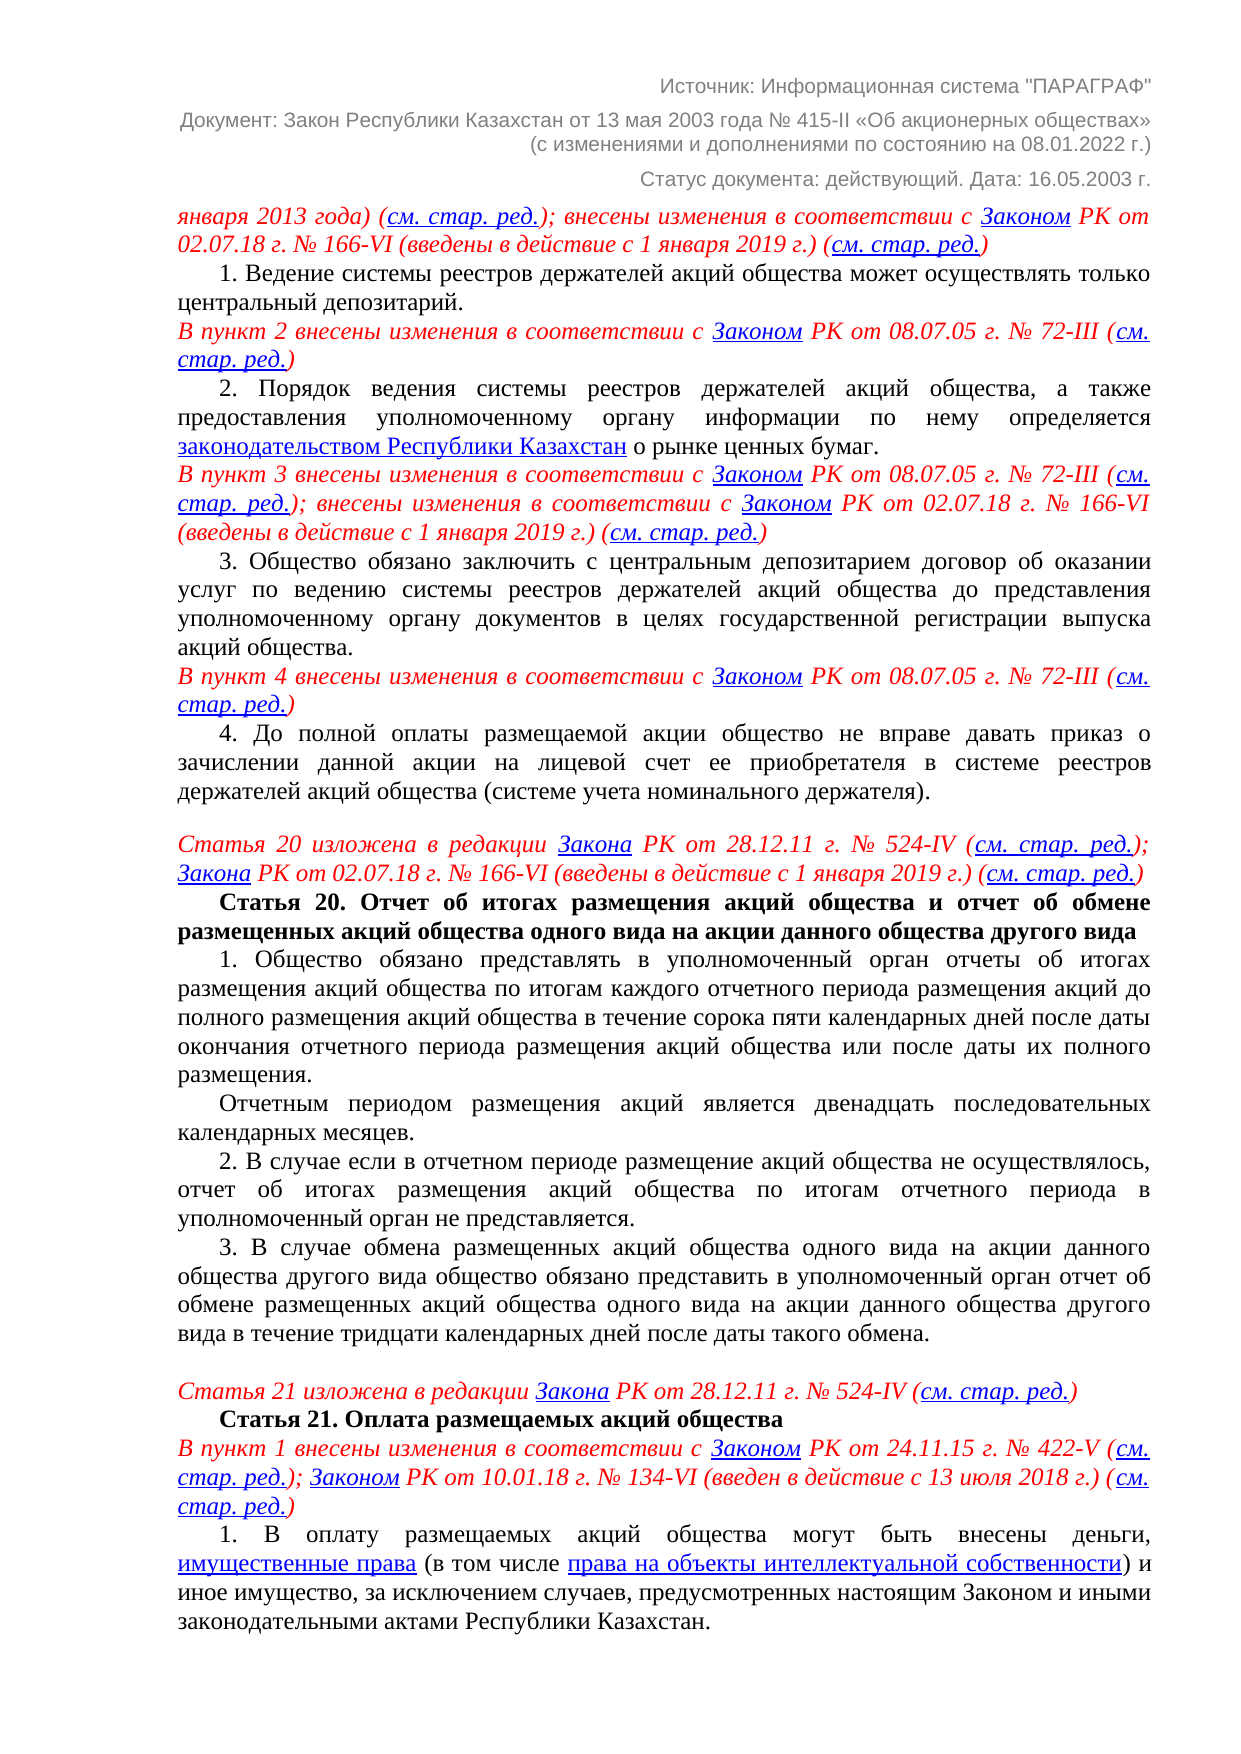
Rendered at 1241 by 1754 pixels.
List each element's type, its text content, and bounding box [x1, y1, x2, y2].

text 4. До полной оплаты размещаемой акции общество не вправе давать приказ о зачислении данной акции на лицевой счет ее приобретателя в системе реестров держателей акций общества (системе учета номинального держателя). [177, 718, 1152, 804]
text Отчетным периодом размещения акций является двенадцать последовательных календарных месяцев. [177, 1088, 1152, 1146]
text 1. Общество обязано представлять в уполномоченный орган отчеты об итогах размещения акций общества по итогам каждого отчетного периода размещения акций до полного размещения акций общества в течение сорока пяти календарных дней после даты окончания отчетного периода размещения акций общества или после даты их полного размещения. [177, 944, 1152, 1088]
text Статья 20. Отчет об итогах размещения акций общества и отчет об обмене размещенных акций общества одного вида на акции данного общества другого вида [177, 887, 1152, 944]
text 1. В оплату размещаемых акций общества могут быть внесены деньги, имущественные права (в том числе права на объекты интеллектуальной собственности) и иное имущество, за исключением случаев, предусмотренных настоящим Законом и иными законодательными актами Республики Казахстан. [177, 1519, 1152, 1634]
text 3. В случае обмена размещенных акций общества одного вида на акции данного общества другого вида общество обязано представить в уполномоченный орган отчет об обмене размещенных акций общества одного вида на акции данного общества другого вида в течение тридцати календарных дней после даты такого обмена. [177, 1232, 1152, 1347]
text В пункт 3 внесены изменения в соответствии с Законом РК от 08.07.05 г. № 72-III (см. стар. ред.); внесены изменения в соответствии с Законом РК от 02.07.18 г. № 166-VI (введены в действие с 1 января 2019 г.) (см. стар. ред.) [177, 459, 1152, 546]
text Статья 20 изложена в редакции Закона РК от 28.12.11 г. № 524-IV (см. стар. ред.); Закона РК от 02.07.18 г. № 166-VI (введены в действие с 1 января 2019 г.) (см. стар. ред.) [177, 829, 1152, 887]
text В пункт 4 внесены изменения в соответствии с Законом РК от 08.07.05 г. № 72-III (см. стар. ред.) [177, 661, 1152, 718]
text 3. Общество обязано заключить с центральным депозитарием договор об оказании услуг по ведению системы реестров держателей акций общества до представления уполномоченному органу документов в целях государственной регистрации выпуска акций общества. [177, 546, 1152, 661]
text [177, 201, 1152, 258]
text Статья 21 изложена в редакции Закона РК от 28.12.11 г. № 524-IV (см. стар. ред.) [177, 1376, 1152, 1404]
text Статья 21. Оплата размещаемых акций общества [177, 1404, 1152, 1433]
text В пункт 1 внесены изменения в соответствии с Законом РК от 24.11.15 г. № 422-V (см. стар. ред.); Законом РК от 10.01.18 г. № 134-VI (введен в действие с 13 июля 2018 г.) (см. стар. ред.) [177, 1433, 1152, 1519]
text В пункт 2 внесены изменения в соответствии с Законом РК от 08.07.05 г. № 72-III (см. стар. ред.) [177, 316, 1152, 373]
text 2. В случае если в отчетном периоде размещение акций общества не осуществлялось, отчет об итогах размещения акций общества по итогам отчетного периода в уполномоченный орган не представляется. [177, 1146, 1152, 1232]
text 2. Порядок ведения системы реестров держателей акций общества, а также предоставления уполномоченному органу информации по нему определяется законодательством Республики Казахстан о рынке ценных бумаг. [177, 373, 1152, 459]
text 1. Ведение системы реестров держателей акций общества может осуществлять только центральный депозитарий. [177, 258, 1152, 316]
